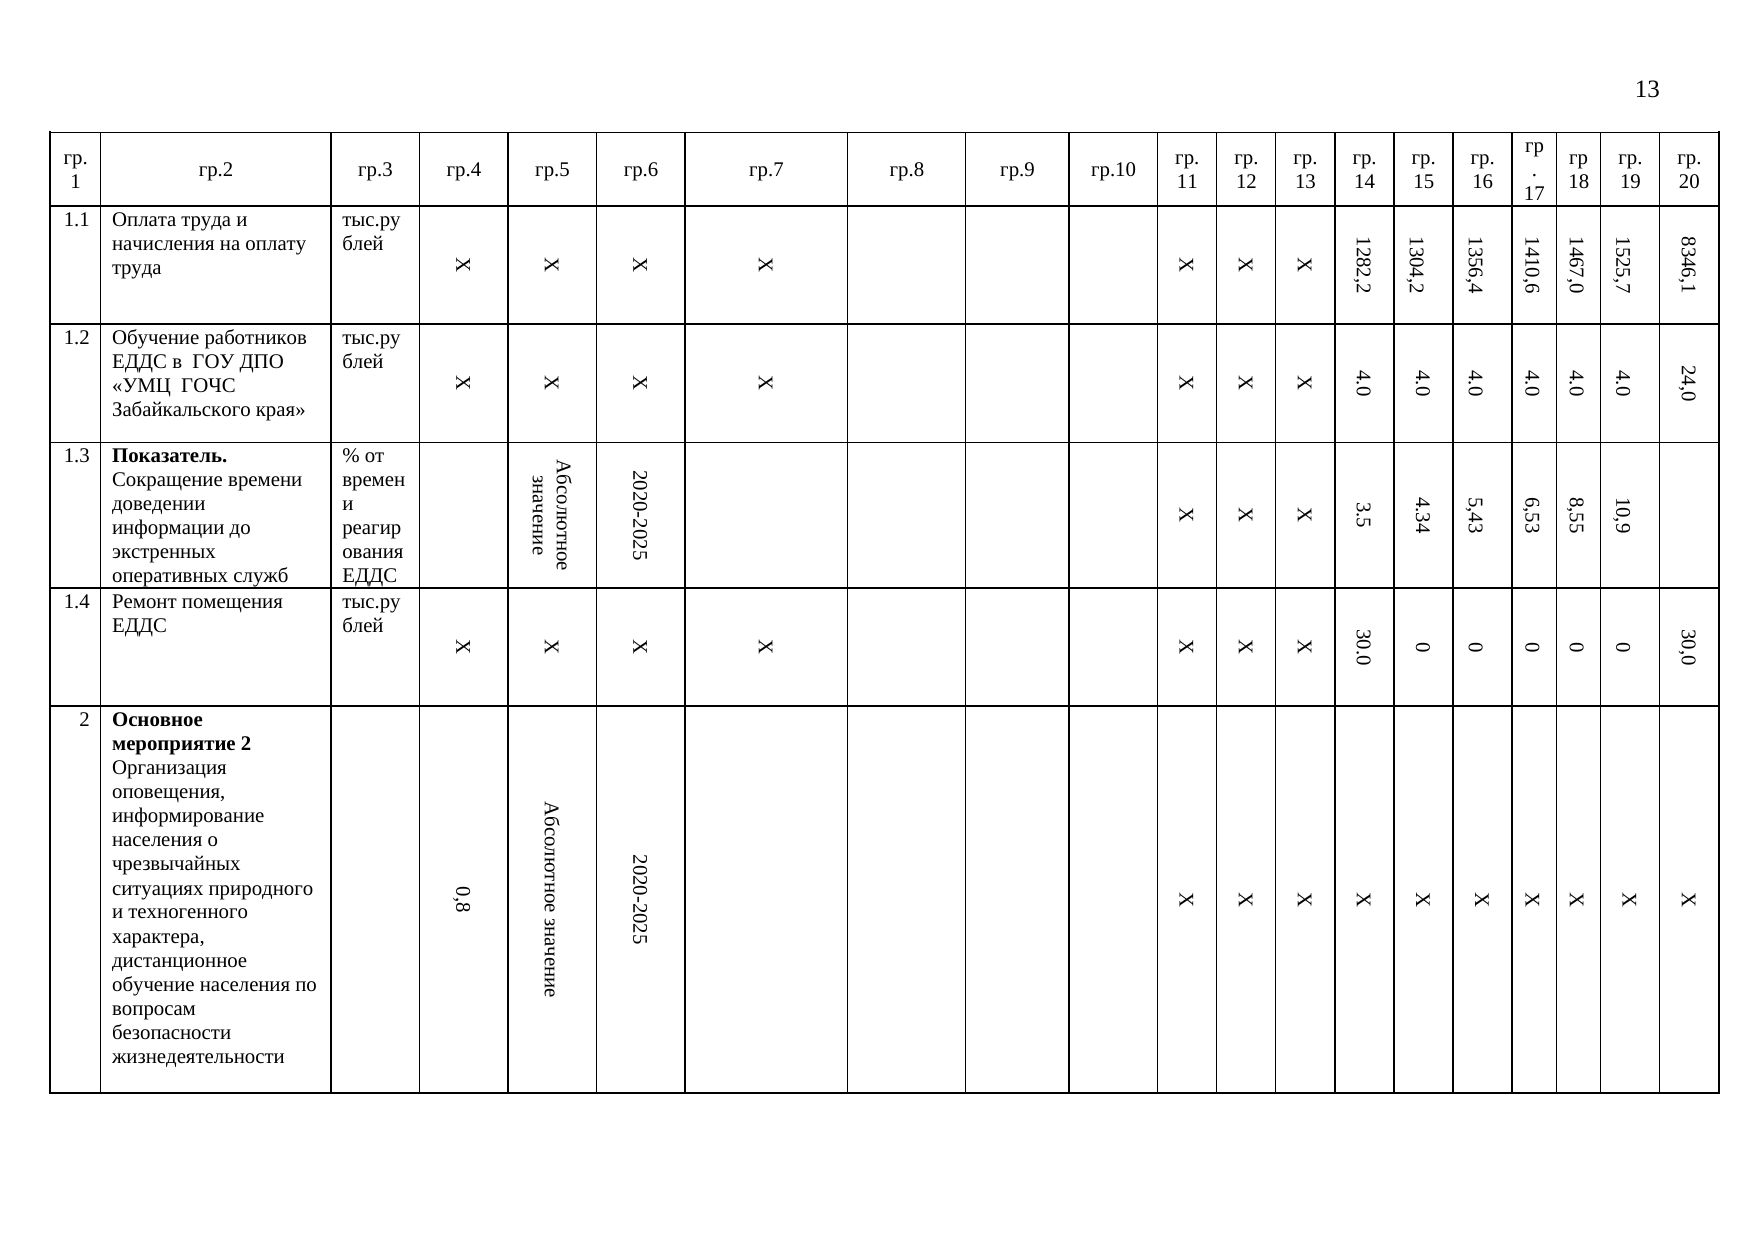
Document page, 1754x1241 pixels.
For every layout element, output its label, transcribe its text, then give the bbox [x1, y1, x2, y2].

table_header гр.4 [420, 133, 507, 205]
table_cell 0 [1454, 589, 1511, 705]
table_cell 8346,1 [1660, 207, 1718, 323]
table_cell [1070, 589, 1157, 705]
table_cell Х [1217, 443, 1275, 587]
table_cell Х [1158, 589, 1216, 705]
table_cell 2 [51, 707, 100, 1092]
table_cell 1.2 [51, 325, 100, 441]
table_cell Х [1601, 707, 1659, 1092]
table_header гр.2 [101, 133, 330, 205]
table_cell [420, 443, 507, 587]
table_cell 4.0 [1601, 325, 1659, 441]
table_cell Х [597, 589, 684, 705]
table_cell Оплата труда и начисления на оплату труда [101, 207, 330, 323]
table_cell 4.0 [1513, 325, 1556, 441]
table_cell 0 [1513, 589, 1556, 705]
table_cell 0 [1601, 589, 1659, 705]
table_header гр.9 [966, 133, 1068, 205]
table_cell Х [1513, 707, 1556, 1092]
table_cell Х [1336, 707, 1393, 1092]
table_header гр.8 [848, 133, 965, 205]
table_cell Х [509, 589, 596, 705]
table_header гр.6 [597, 133, 684, 205]
table_cell [848, 707, 965, 1092]
table_cell 10,9 [1601, 443, 1659, 587]
table_cell 1.4 [51, 589, 100, 705]
table_cell 30.0 [1336, 589, 1393, 705]
table_cell Х [1276, 207, 1334, 323]
table_header гр.7 [686, 133, 847, 205]
table_header гр.10 [1070, 133, 1157, 205]
table_cell 1467,0 [1557, 207, 1600, 323]
table_cell тыс.рублей [332, 325, 419, 441]
table_cell 2020-2025 [597, 443, 684, 587]
table_cell [848, 589, 965, 705]
table_cell % от времени реагирования ЕДДС [332, 443, 419, 587]
table_cell Х [1158, 207, 1216, 323]
table_cell 2020-2025 [597, 707, 684, 1092]
table_header гр. 16 [1454, 133, 1511, 205]
table_cell Х [686, 589, 847, 705]
table_cell Х [1395, 707, 1452, 1092]
table_cell Х [597, 325, 684, 441]
table_cell 5,43 [1454, 443, 1511, 587]
table_cell [848, 207, 965, 323]
table_cell 3.5 [1336, 443, 1393, 587]
table_cell Х [1217, 207, 1275, 323]
table_cell Х [1158, 325, 1216, 441]
table_cell [966, 589, 1068, 705]
table_cell Х [1276, 589, 1334, 705]
table_cell Х [1276, 707, 1334, 1092]
table_header гр 18 [1557, 133, 1600, 205]
table_header гр. 17 [1513, 133, 1556, 205]
table_header гр.5 [509, 133, 596, 205]
table_cell [1070, 325, 1157, 441]
table_header гр. 19 [1601, 133, 1659, 205]
table_cell Х [1276, 443, 1334, 587]
table_header гр. 20 [1660, 133, 1718, 205]
table_cell [686, 443, 847, 587]
table_cell [1660, 443, 1718, 587]
table_cell Х [420, 589, 507, 705]
table_header гр.1 [51, 133, 100, 205]
table_header гр. 11 [1158, 133, 1216, 205]
table_cell Х [686, 325, 847, 441]
table_cell 24,0 [1660, 325, 1718, 441]
table_cell 4.0 [1557, 325, 1600, 441]
table_cell Обучение работников ЕДДС в ГОУ ДПО «УМЦ ГОЧС Забайкальского края» [101, 325, 330, 441]
table_cell [332, 707, 419, 1092]
table_cell 1410,6 [1513, 207, 1556, 323]
table_cell 4.34 [1395, 443, 1452, 587]
table_cell 6,53 [1513, 443, 1556, 587]
table_cell [848, 443, 965, 587]
table_cell 1304,2 [1395, 207, 1452, 323]
table_cell 4.0 [1454, 325, 1511, 441]
table_header гр. 12 [1217, 133, 1275, 205]
table_cell 1.1 [51, 207, 100, 323]
table_cell [966, 443, 1068, 587]
table_cell Х [1276, 325, 1334, 441]
table_header гр. 13 [1276, 133, 1334, 205]
table_cell [966, 707, 1068, 1092]
table_cell 1282,2 [1336, 207, 1393, 323]
table_cell [686, 707, 847, 1092]
table_cell 8,55 [1557, 443, 1600, 587]
table_cell Абсолютное значение [509, 707, 596, 1092]
table_header гр. 14 [1336, 133, 1393, 205]
table_cell 1.3 [51, 443, 100, 587]
table_cell 0,8 [420, 707, 507, 1092]
table_cell [1070, 707, 1157, 1092]
table_cell 1525,7 [1601, 207, 1659, 323]
table_cell тыс.рублей [332, 207, 419, 323]
table_header гр. 15 [1395, 133, 1452, 205]
table_cell Х [509, 207, 596, 323]
table_cell Х [1660, 707, 1718, 1092]
table_cell Х [509, 325, 596, 441]
table_header гр.3 [332, 133, 419, 205]
table_cell тыс.рублей [332, 589, 419, 705]
table_cell 1356,4 [1454, 207, 1511, 323]
table_cell Основное мероприятие 2 Организация оповещения, информирование населения о чрезвычайных ситуациях природного и техногенного характера, дистанционное обучение населения по вопросам безопасности жизнедеятельности [101, 707, 330, 1092]
table_cell Х [420, 325, 507, 441]
table_cell Показатель. Сокращение времени доведении информации до экстренных оперативных служб [101, 443, 330, 587]
table_cell Х [686, 207, 847, 323]
table_cell Х [1454, 707, 1511, 1092]
table_cell Х [420, 207, 507, 323]
table_cell [966, 207, 1068, 323]
table_cell 4.0 [1395, 325, 1452, 441]
table_cell [848, 325, 965, 441]
table_cell [1070, 207, 1157, 323]
table_cell Х [1217, 589, 1275, 705]
table_cell [1070, 443, 1157, 587]
table_cell Х [1557, 707, 1600, 1092]
table_cell Ремонт помещения ЕДДС [101, 589, 330, 705]
table_cell 30,0 [1660, 589, 1718, 705]
table_cell Х [1158, 707, 1216, 1092]
table_cell 0 [1557, 589, 1600, 705]
table_cell [966, 325, 1068, 441]
table_cell Абсолютное значение [509, 443, 596, 587]
table_cell Х [1158, 443, 1216, 587]
table_cell 4.0 [1336, 325, 1393, 441]
table_cell Х [1217, 707, 1275, 1092]
table_cell Х [1217, 325, 1275, 441]
table_cell Х [597, 207, 684, 323]
table_cell 0 [1395, 589, 1452, 705]
